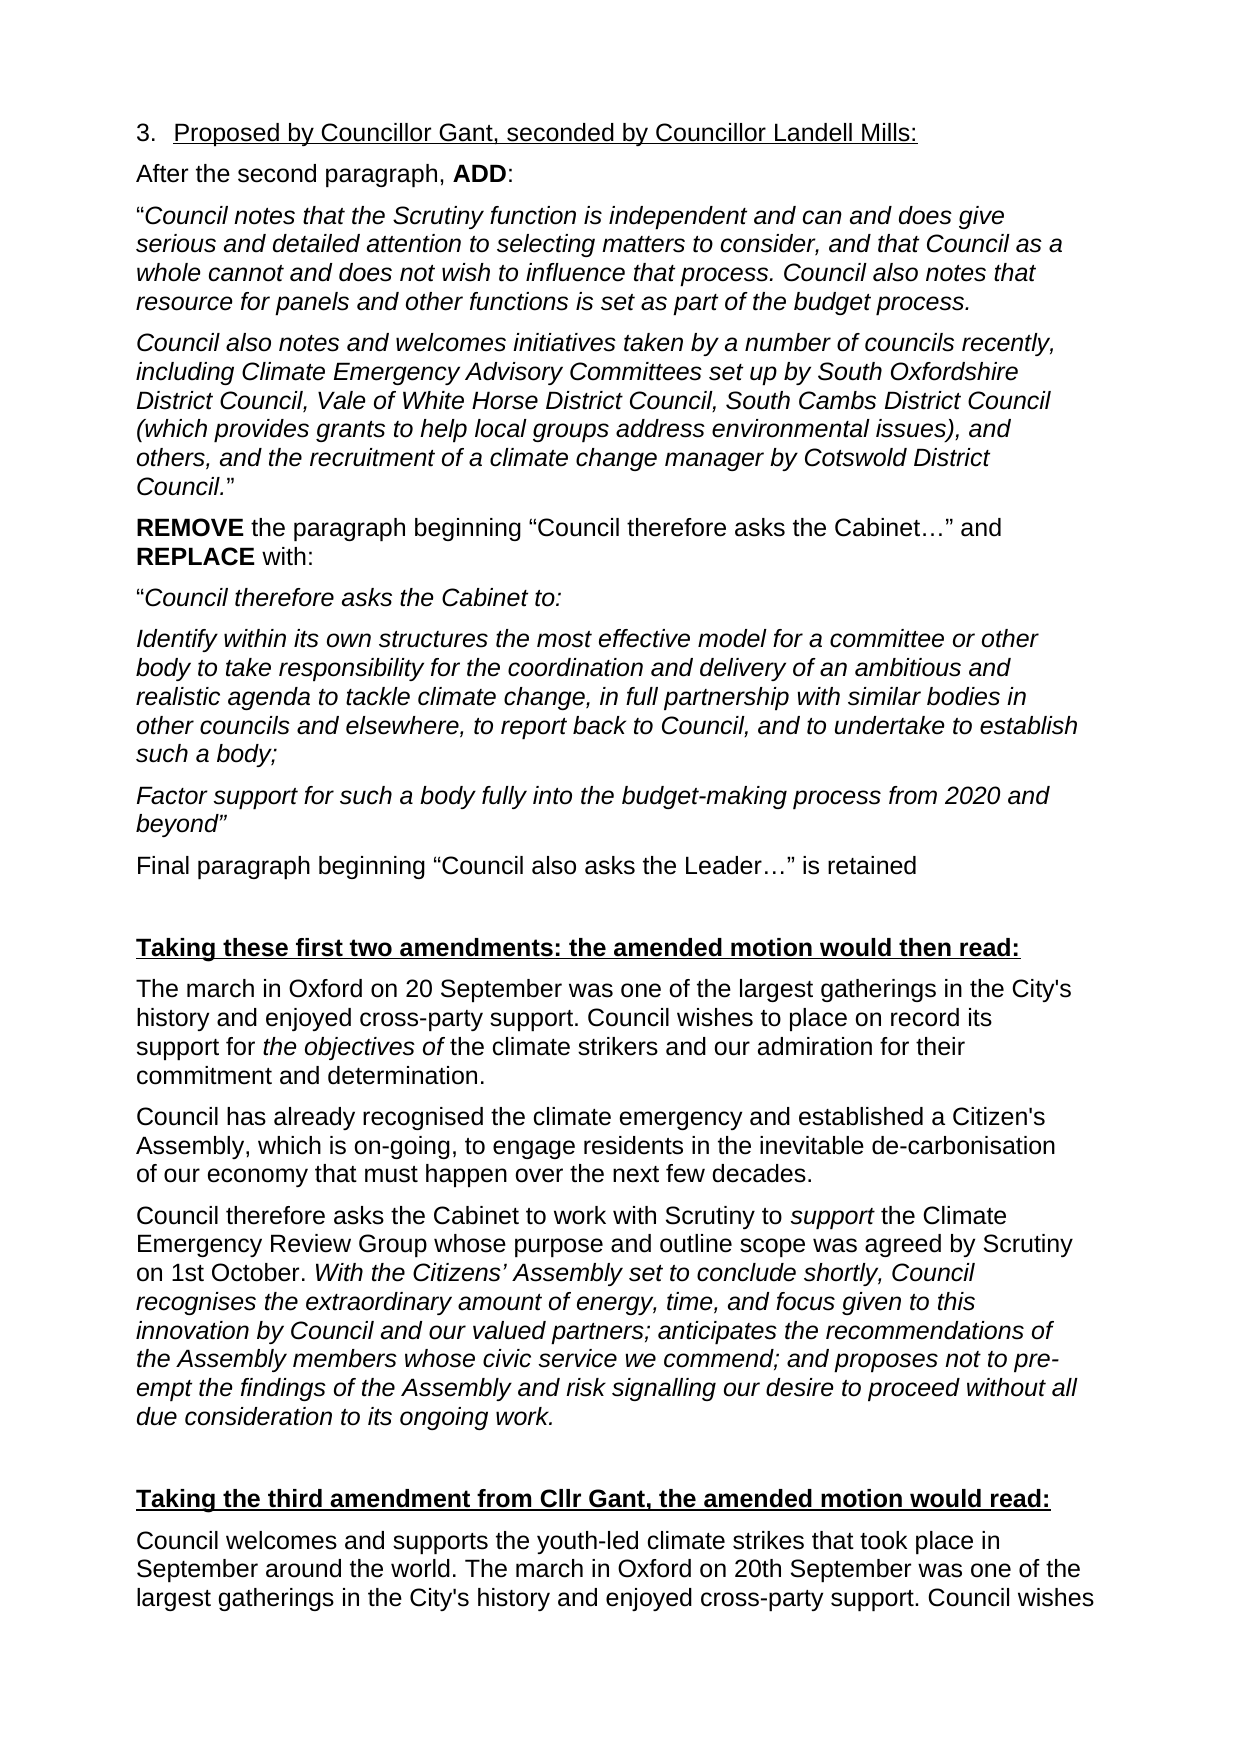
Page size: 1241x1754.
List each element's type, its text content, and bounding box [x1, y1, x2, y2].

text REMOVE the paragraph beginning “Council therefore asks the Cabinet…” and REPLACE with: [136, 513, 1081, 571]
text “Council therefore asks the Cabinet to: [136, 583, 1081, 612]
text Identify within its own structures the most effective model for a committee or other body to take responsibility for the coordination and delivery of an ambitious and realistic agenda to tackle climate change, in full partnership with similar bodies in other councils and elsewhere, to report back to Council, and to undertake to establish such a body; [136, 624, 1081, 768]
text The march in Oxford on 20 September was one of the largest gatherings in the City's history and enjoyed cross-party support. Council wishes to place on record its support for the objectives of the climate strikers and our admiration for their commitment and determination. [136, 974, 1081, 1089]
text Council has already recognised the climate emergency and established a Citizen's Assembly, which is on-going, to engage residents in the inevitable de-carbonisation of our economy that must happen over the next few decades. [136, 1102, 1081, 1188]
list Proposed by Councillor Gant, seconded by Councillor Landell Mills: [136, 118, 1081, 147]
text Council therefore asks the Cabinet to work with Scrutiny to support the Climate Emergency Review Group whose purpose and outline scope was agreed by Scrutiny on 1st October. With the Citizens’ Assembly set to conclude shortly, Council recognises the extraordinary amount of energy, time, and focus given to this innovation by Council and our valued partners; anticipates the recommendations of the Assembly members whose civic service we commend; and proposes not to pre-empt the findings of the Assembly and risk signalling our desire to proceed without all due consideration to its ongoing work. [136, 1201, 1081, 1431]
text “Council notes that the Scrutiny function is independent and can and does give serious and detailed attention to selecting matters to consider, and that Council as a whole cannot and does not wish to influence that process. Council also notes that resource for panels and other functions is set as part of the budget process. [136, 201, 1081, 316]
text Taking the third amendment from Cllr Gant, the amended motion would read: [136, 1484, 1081, 1513]
text After the second paragraph, ADD: [136, 159, 1081, 188]
text Factor support for such a body fully into the budget-making process from 2020 and beyond” [136, 781, 1081, 838]
text Council also notes and welcomes initiatives taken by a number of councils recently, including Climate Emergency Advisory Committees set up by South Oxfordshire District Council, Vale of White Horse District Council, South Cambs District Council (which provides grants to help local groups address environmental issues), and others, and the recruitment of a climate change manager by Cotswold District Council.” [136, 328, 1081, 501]
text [136, 1526, 1104, 1612]
text Final paragraph beginning “Council also asks the Leader…” is retained [136, 851, 1081, 879]
text Taking these first two amendments: the amended motion would then read: [136, 933, 1081, 962]
